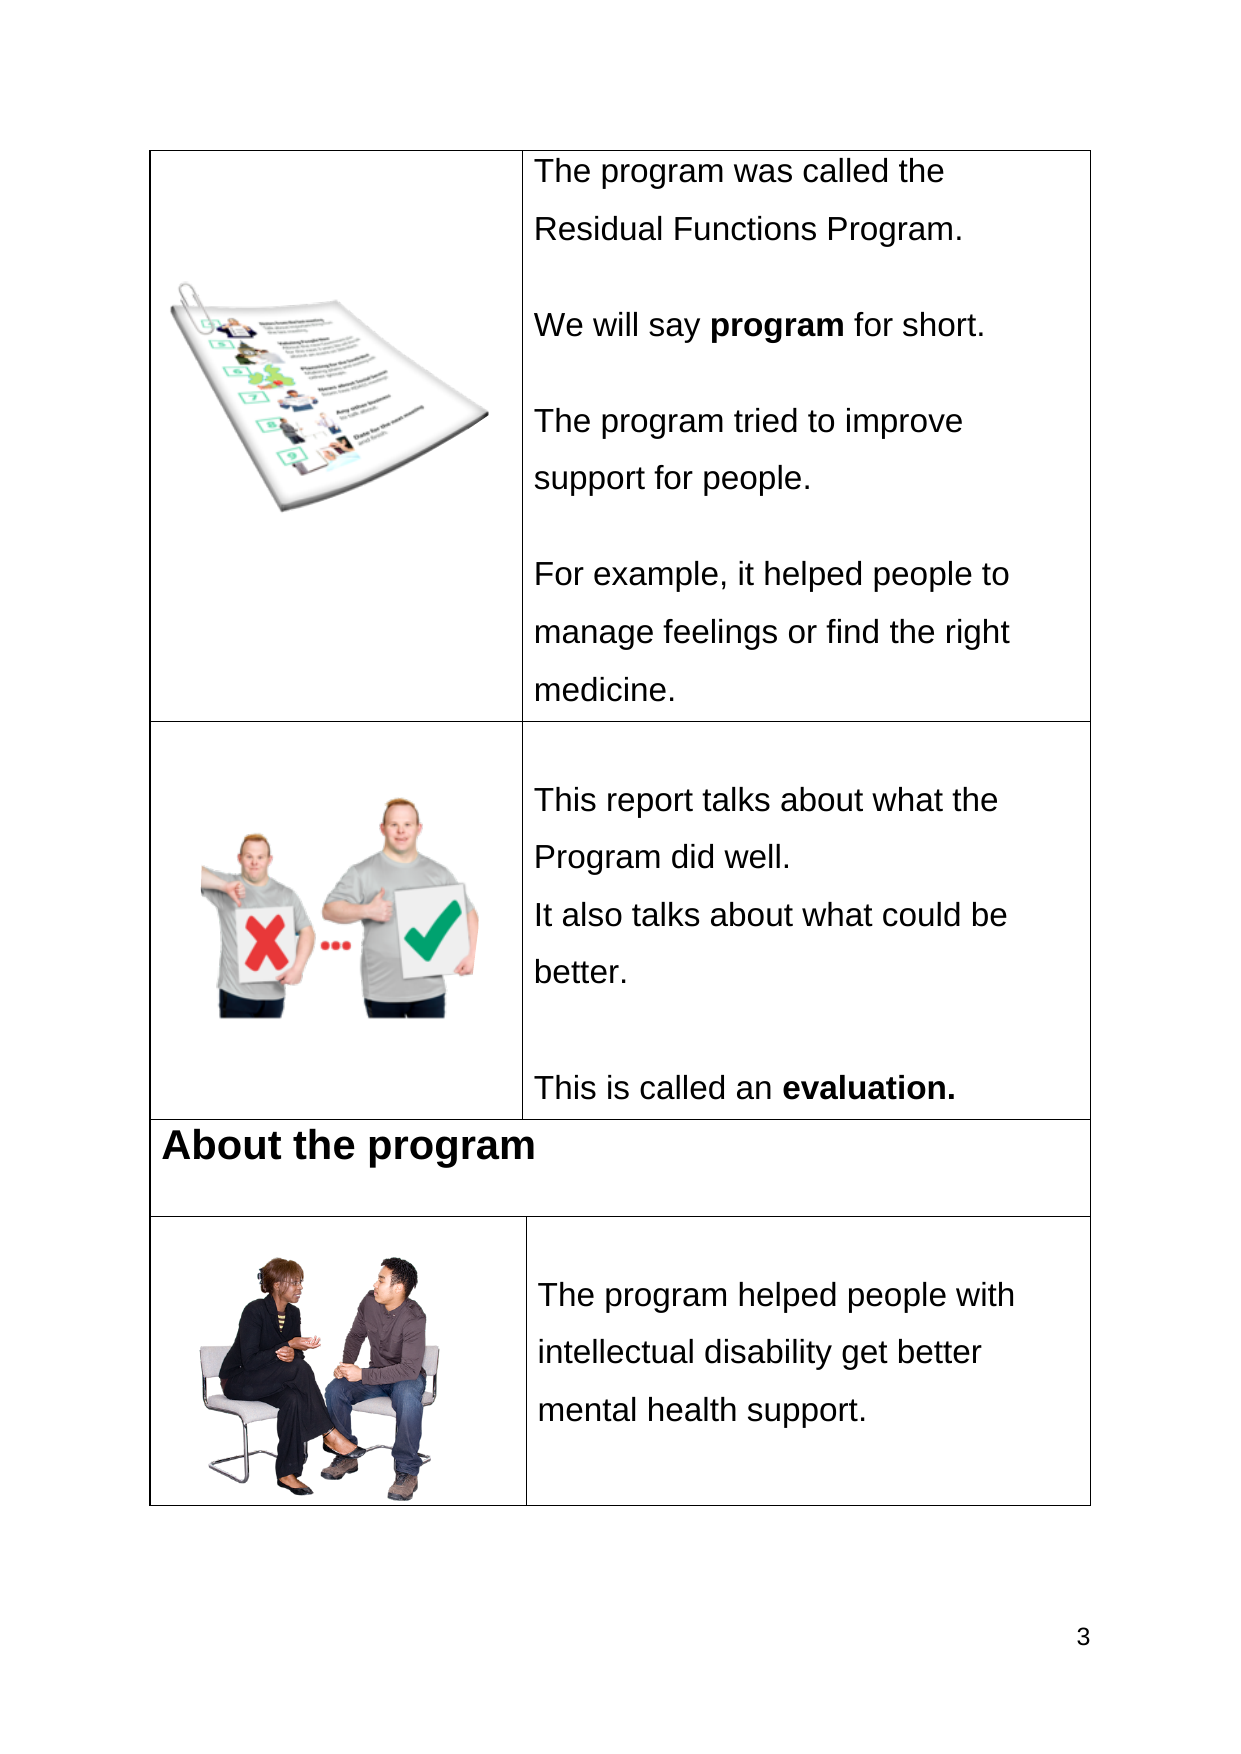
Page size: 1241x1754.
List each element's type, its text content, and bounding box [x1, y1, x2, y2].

picture [196, 1255, 440, 1500]
table_cell The program was called the Residual Functions Program. We will say program for short. The program tried to improve support for people. For example, it helped people to manage feelings or find the right medicine. [523, 151, 1090, 721]
picture [186, 788, 482, 1020]
table_cell The program helped people with intellectual disability get better mental health support. [527, 1217, 1090, 1505]
table_cell [151, 1217, 526, 1505]
table_cell [151, 722, 522, 1119]
table_cell This report talks about what the Program did well. It also talks about what could be better. This is called an evaluation. [523, 722, 1090, 1119]
table_cell [151, 151, 522, 721]
table_cell About the program [151, 1120, 1090, 1216]
picture [167, 274, 489, 516]
